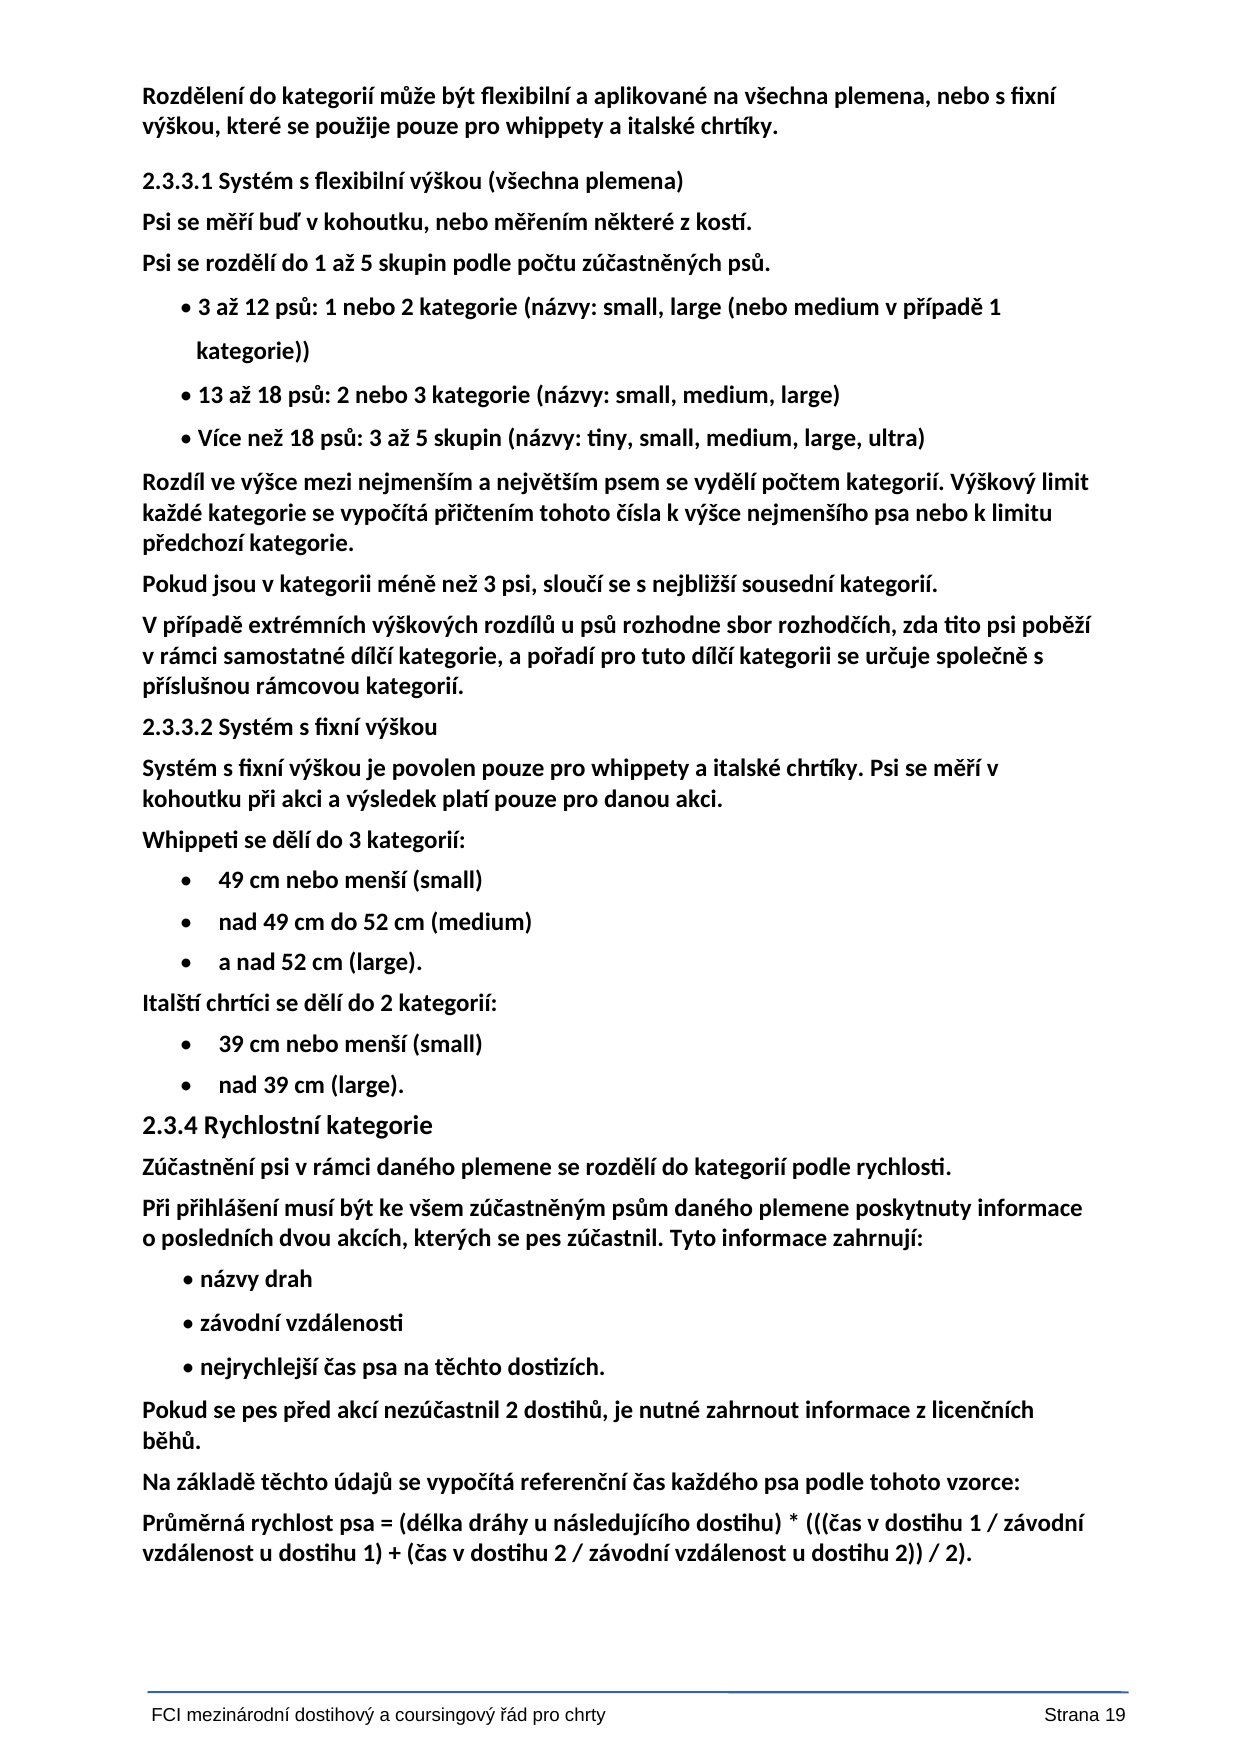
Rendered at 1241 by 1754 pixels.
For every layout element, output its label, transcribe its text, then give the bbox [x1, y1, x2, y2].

text Rozdíl ve výšce mezi nejmenším a největším psem se vydělí počtem kategorií. Výškový limit každé kategorie se vypočítá přičtením tohoto čísla k výšce nejmenšího psa nebo k limitu předchozí kategorie. [142, 466, 1094, 558]
text V případě extrémních výškových rozdílů u psů rozhodne sbor rozhodčích, zda tito psi poběží v rámci samostatné dílčí kategorie, a pořadí pro tuto dílčí kategorii se určuje společně s příslušnou rámcovou kategorií. [142, 609, 1094, 701]
text • 3 až 12 psů: 1 nebo 2 kategorie (názvy: small, large (nebo medium v případě 1 kategorie)) [179, 291, 1094, 365]
text Na základě těchto údajů se vypočítá referenční čas každého psa podle tohoto vzorce: [142, 1466, 1094, 1497]
text Pokud jsou v kategorii méně než 3 psi, sloučí se s nejbližší sousední kategorií. [142, 568, 1094, 599]
list a nad 52 cm (large). [179, 947, 1094, 977]
text Průměrná rychlost psa = (délka dráhy u následujícího dostihu) * (((čas v dostihu 1 / závodní vzdálenost u dostihu 1) + (čas v dostihu 2 / závodní vzdálenost u dostihu 2)) / 2). [142, 1507, 1094, 1568]
text • Více než 18 psů: 3 až 5 skupin (názvy: tiny, small, medium, large, ultra) [179, 423, 1094, 453]
text Při přihlášení musí být ke všem zúčastněným psům daného plemene poskytnuty informace o posledních dvou akcích, kterých se pes zúčastnil. Tyto informace zahrnují: [142, 1192, 1094, 1253]
text • nejrychlejší čas psa na těchto dostizích. [182, 1351, 1094, 1381]
text Whippeti se dělí do 3 kategorií: [142, 824, 1094, 854]
text Psi se měří buď v kohoutku, nebo měřením některé z kostí. [142, 206, 1094, 237]
list 49 cm nebo menší (small) [179, 865, 1094, 895]
text • 13 až 18 psů: 2 nebo 3 kategorie (názvy: small, medium, large) [179, 379, 1094, 409]
text Systém s fixní výškou je povolen pouze pro whippety a italské chrtíky. Psi se měří v kohoutku při akci a výsledek platí pouze pro danou akci. [142, 752, 1094, 813]
text Italští chrtíci se dělí do 2 kategorií: [142, 987, 1094, 1018]
text Pokud se pes před akcí nezúčastnil 2 dostihů, je nutné zahrnout informace z licenčních běhů. [142, 1395, 1094, 1456]
text • závodní vzdálenosti [182, 1307, 1094, 1337]
text • názvy drah [182, 1263, 1094, 1294]
list 39 cm nebo menší (small) [179, 1028, 1094, 1059]
list nad 49 cm do 52 cm (medium) [179, 906, 1094, 936]
text 2.3.4 Rychlostní kategorie [142, 1110, 1094, 1140]
text Zúčastnění psi v rámci daného plemene se rozdělí do kategorií podle rychlosti. [142, 1151, 1094, 1181]
text 2.3.3.1 Systém s flexibilní výškou (všechna plemena) [142, 165, 1094, 196]
text 2.3.3.2 Systém s fixní výškou [142, 711, 1094, 742]
text Psi se rozdělí do 1 až 5 skupin podle počtu zúčastněných psů. [142, 247, 1094, 278]
list nad 39 cm (large). [179, 1069, 1094, 1100]
text Rozdělení do kategorií může být flexibilní a aplikované na všechna plemena, nebo s fixní výškou, které se použije pouze pro whippety a italské chrtíky. [142, 81, 1094, 140]
